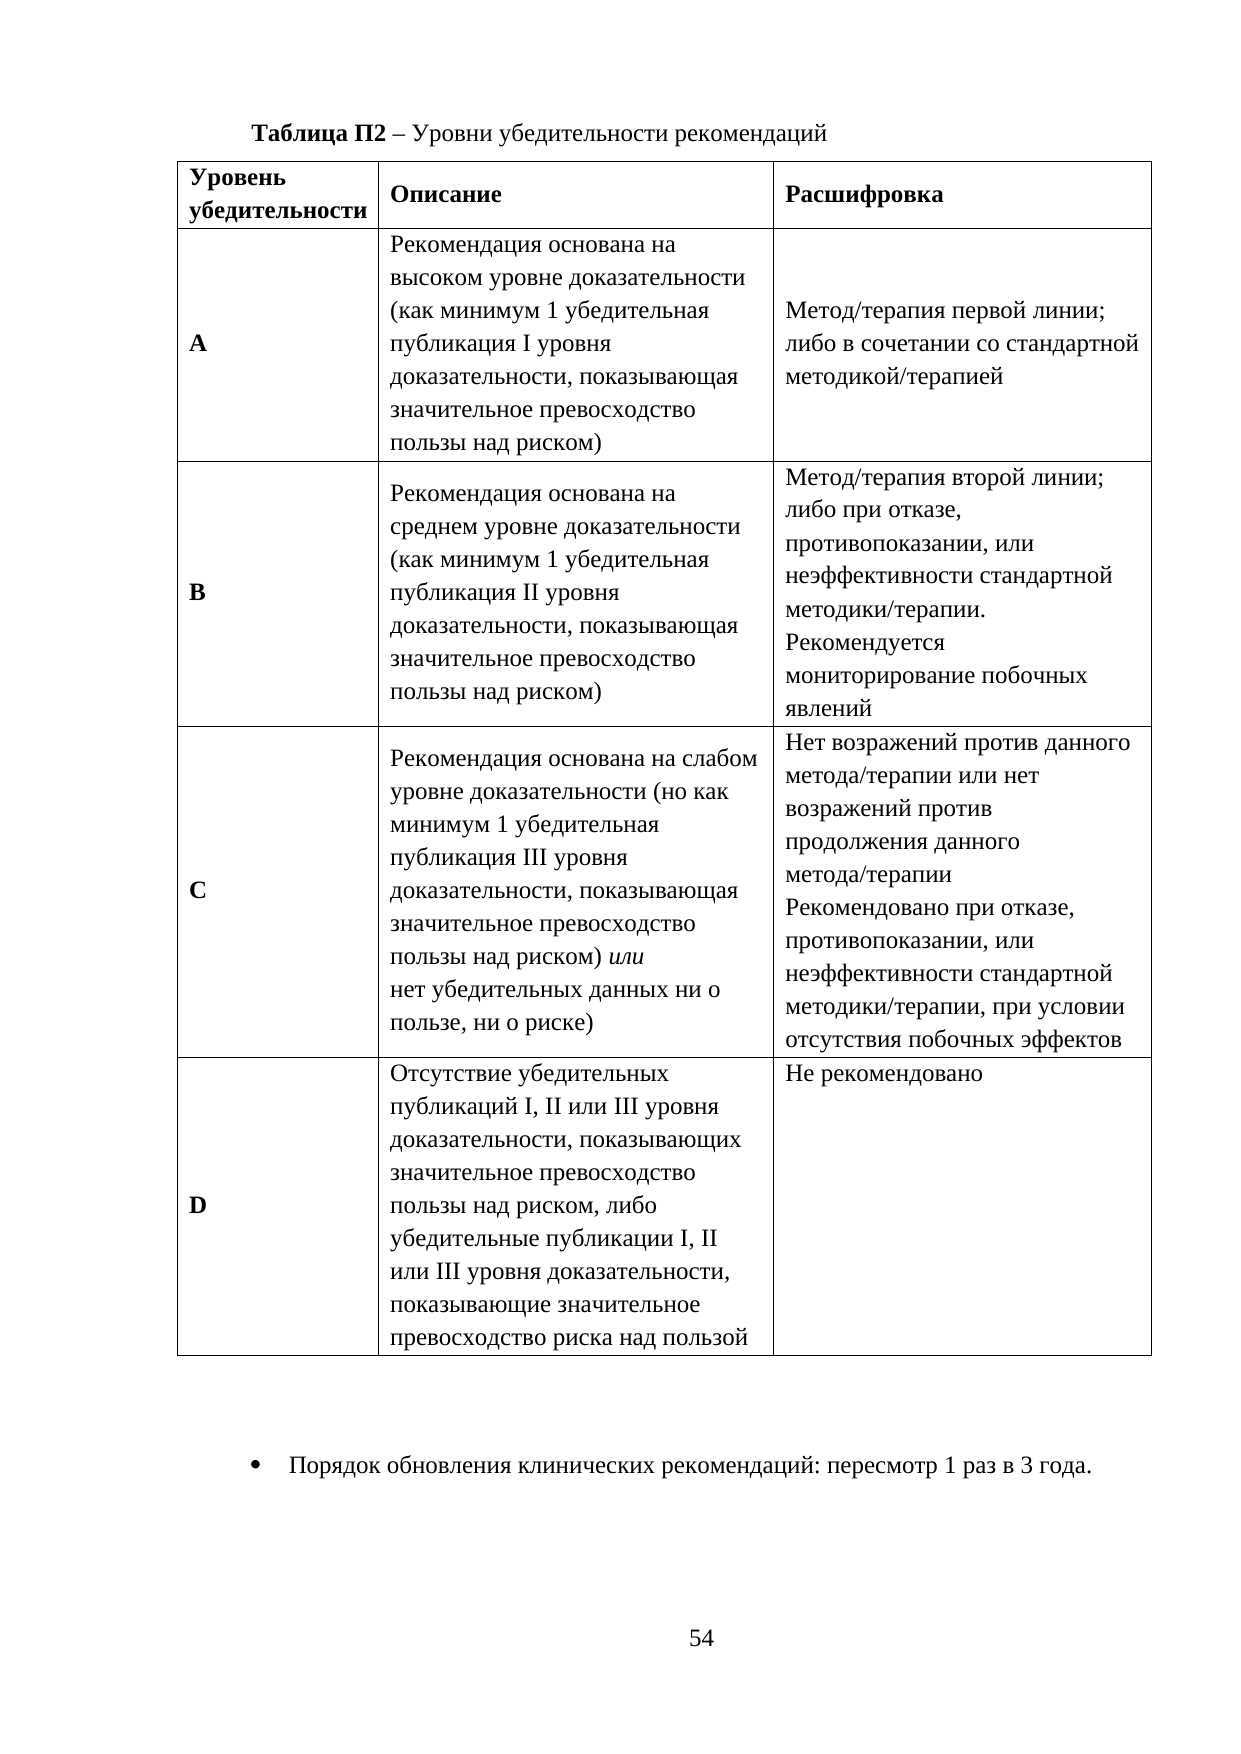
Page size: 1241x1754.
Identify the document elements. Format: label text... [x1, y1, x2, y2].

table_cell Метод/терапия первой линии; либо в сочетании со стандартной методикой/терапией [774, 229, 1151, 461]
table_header Уровень убедительности [178, 162, 378, 228]
table_cell Нет возражений против данного метода/терапии или нет возражений против продолжения данного метода/терапии Рекомендовано при отказе, противопоказании, или неэффективности стандартной методики/терапии, при условии отсутствия побочных эффектов [774, 727, 1151, 1057]
table_cell Метод/терапия второй линии; либо при отказе, противопоказании, или неэффективности стандартной методики/терапии. Рекомендуется мониторирование побочных явлений [774, 462, 1151, 726]
table_cell Не рекомендовано [774, 1058, 1151, 1355]
table_cell C [178, 727, 378, 1057]
list Порядок обновления клинических рекомендаций: пересмотр 1 раз в 3 года. [251, 1450, 1152, 1478]
text Таблица П2 – Уровни убедительности рекомендаций [177, 118, 1152, 147]
table_header Расшифровка [774, 162, 1151, 228]
table_header Описание [379, 162, 773, 228]
table_cell Рекомендация основана на слабом уровне доказательности (но как минимум 1 убедительная публикация III уровня доказательности, показывающая значительное превосходство пользы над риском) или нет убедительных данных ни о пользе, ни о риске) [379, 727, 773, 1057]
table_cell A [178, 229, 378, 461]
table_cell Отсутствие убедительных публикаций I, II или III уровня доказательности, показывающих значительное превосходство пользы над риском, либо убедительные публикации I, II или III уровня доказательности, показывающие значительное превосходство риска над пользой [379, 1058, 773, 1355]
table_cell D [178, 1058, 378, 1355]
table_cell Рекомендация основана на среднем уровне доказательности (как минимум 1 убедительная публикация II уровня доказательности, показывающая значительное превосходство пользы над риском) [379, 462, 773, 726]
table_cell B [178, 462, 378, 726]
table_cell Рекомендация основана на высоком уровне доказательности (как минимум 1 убедительная публикация I уровня доказательности, показывающая значительное превосходство пользы над риском) [379, 229, 773, 461]
